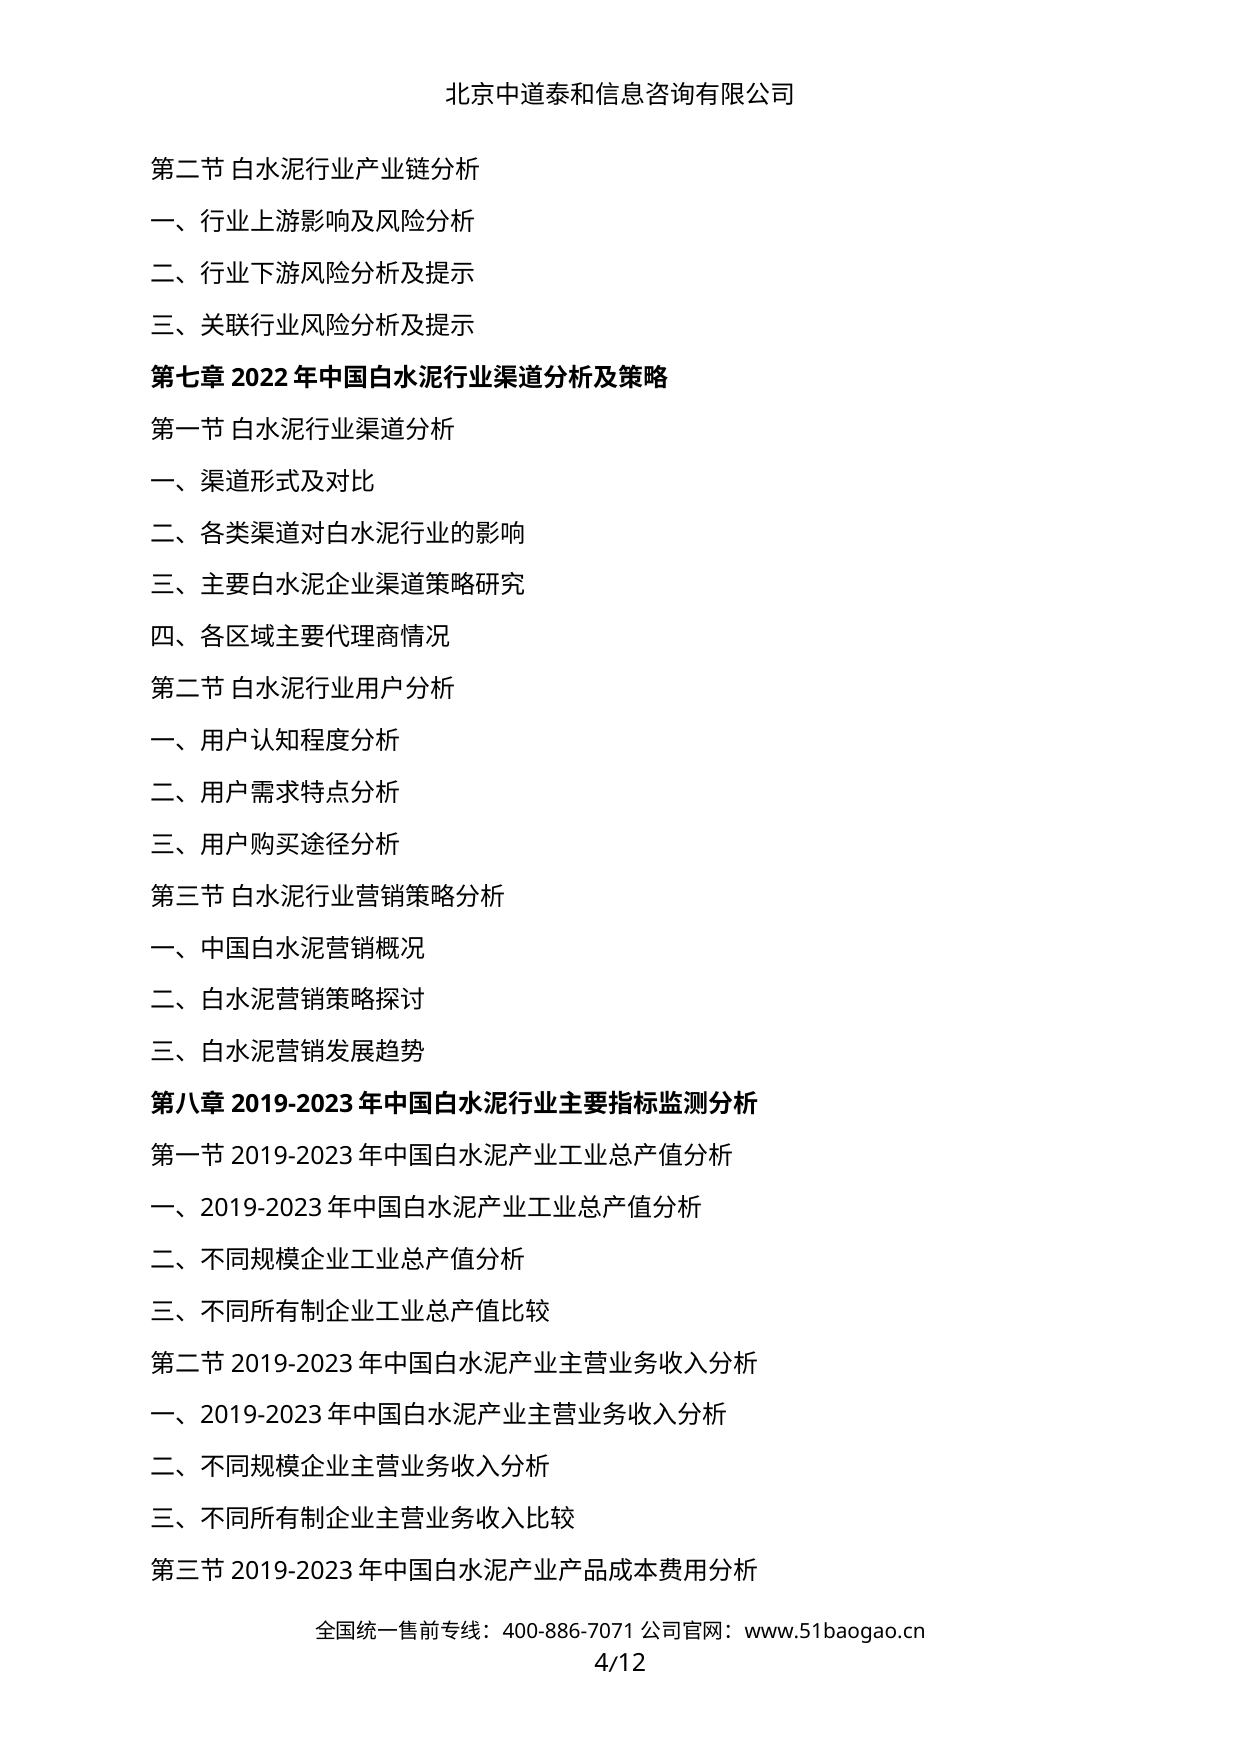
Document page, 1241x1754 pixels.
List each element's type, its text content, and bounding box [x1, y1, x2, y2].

text 第二节 2019-2023年中国白水泥产业主营业务收入分析 [150, 1343, 1090, 1379]
text 三、不同所有制企业工业总产值比较 [150, 1291, 1090, 1327]
text 三、不同所有制企业主营业务收入比较 [150, 1499, 1090, 1535]
text 第一节 白水泥行业渠道分析 [150, 409, 1090, 446]
text 第二节 白水泥行业用户分析 [150, 669, 1090, 705]
text 二、不同规模企业主营业务收入分析 [150, 1447, 1090, 1483]
text 二、用户需求特点分析 [150, 772, 1090, 809]
text 第三节 白水泥行业营销策略分析 [150, 876, 1090, 912]
text 三、用户购买途径分析 [150, 824, 1090, 861]
text 第三节 2019-2023年中国白水泥产业产品成本费用分析 [150, 1551, 1090, 1587]
text 三、主要白水泥企业渠道策略研究 [150, 565, 1090, 601]
text 二、不同规模企业工业总产值分析 [150, 1239, 1090, 1276]
text 第一节 2019-2023年中国白水泥产业工业总产值分析 [150, 1136, 1090, 1172]
text 一、行业上游影响及风险分析 [150, 202, 1090, 238]
text 二、行业下游风险分析及提示 [150, 254, 1090, 290]
text 第七章 2022年中国白水泥行业渠道分析及策略 [150, 357, 1090, 394]
text 四、各区域主要代理商情况 [150, 617, 1090, 653]
text 二、各类渠道对白水泥行业的影响 [150, 513, 1090, 549]
text 一、2019-2023年中国白水泥产业主营业务收入分析 [150, 1395, 1090, 1431]
text 三、白水泥营销发展趋势 [150, 1032, 1090, 1068]
text 一、用户认知程度分析 [150, 721, 1090, 757]
text 一、2019-2023年中国白水泥产业工业总产值分析 [150, 1187, 1090, 1224]
text 一、中国白水泥营销概况 [150, 928, 1090, 964]
text 第二节 白水泥行业产业链分析 [150, 150, 1090, 186]
text 第八章 2019-2023年中国白水泥行业主要指标监测分析 [150, 1084, 1090, 1120]
text 三、关联行业风险分析及提示 [150, 306, 1090, 342]
text 二、白水泥营销策略探讨 [150, 980, 1090, 1016]
text 一、渠道形式及对比 [150, 461, 1090, 497]
